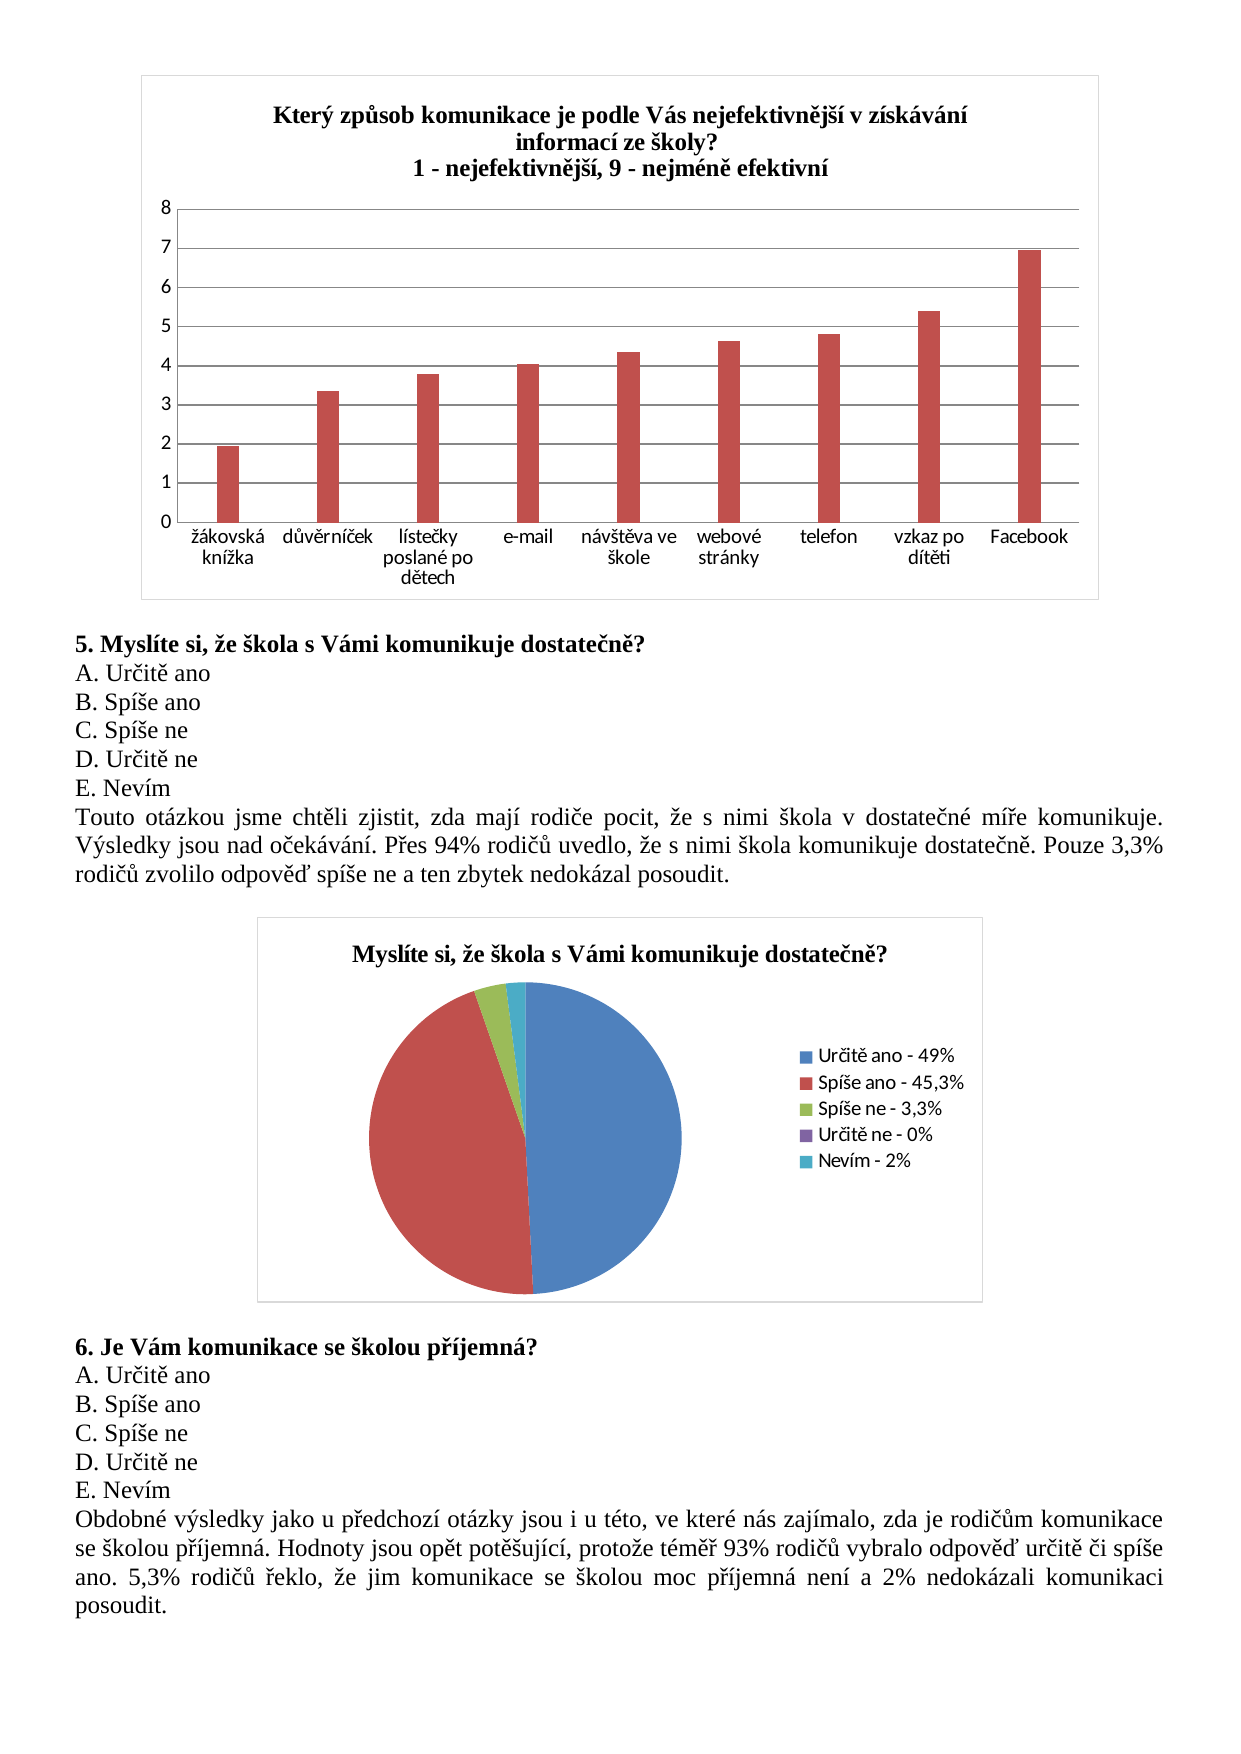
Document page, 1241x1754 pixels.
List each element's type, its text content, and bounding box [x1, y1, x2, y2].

text C. Spíše ne [75, 716, 1165, 744]
text 6. Je Vám komunikace se školou příjemná? [75, 1332, 1165, 1360]
text D. Určitě ne [75, 1447, 1165, 1475]
text B. Spíše ano [75, 1389, 1165, 1418]
text B. Spíše ano [75, 687, 1165, 716]
text 5. Myslíte si, že škola s Vámi komunikuje dostatečně? [75, 629, 1165, 658]
text A. Určitě ano [75, 1360, 1165, 1389]
text Touto otázkou jsme chtěli zjistit, zda mají rodiče pocit, že s nimi škola v dostatečné míře komunikuje. Výsledky jsou nad očekávání. Přes 94% rodičů uvedlo, že s nimi škola komunikuje dostatečně. Pouze 3,3% rodičů zvolilo odpověď spíše ne a ten zbytek nedokázal posoudit. [75, 802, 1165, 888]
text C. Spíše ne [75, 1418, 1165, 1447]
text D. Určitě ne [75, 744, 1165, 773]
text E. Nevím [75, 1475, 1165, 1504]
text E. Nevím [75, 773, 1165, 802]
text Obdobné výsledky jako u předchozí otázky jsou i u této, ve které nás zajímalo, zda je rodičům komunikace se školou příjemná. Hodnoty jsou opět potěšující, protože téměř 93% rodičů vybralo odpověď určitě či spíše ano. 5,3% rodičů řeklo, že jim komunikace se školou moc příjemná není a 2% nedokázali komunikaci posoudit. [75, 1504, 1165, 1619]
text A. Určitě ano [75, 658, 1165, 687]
